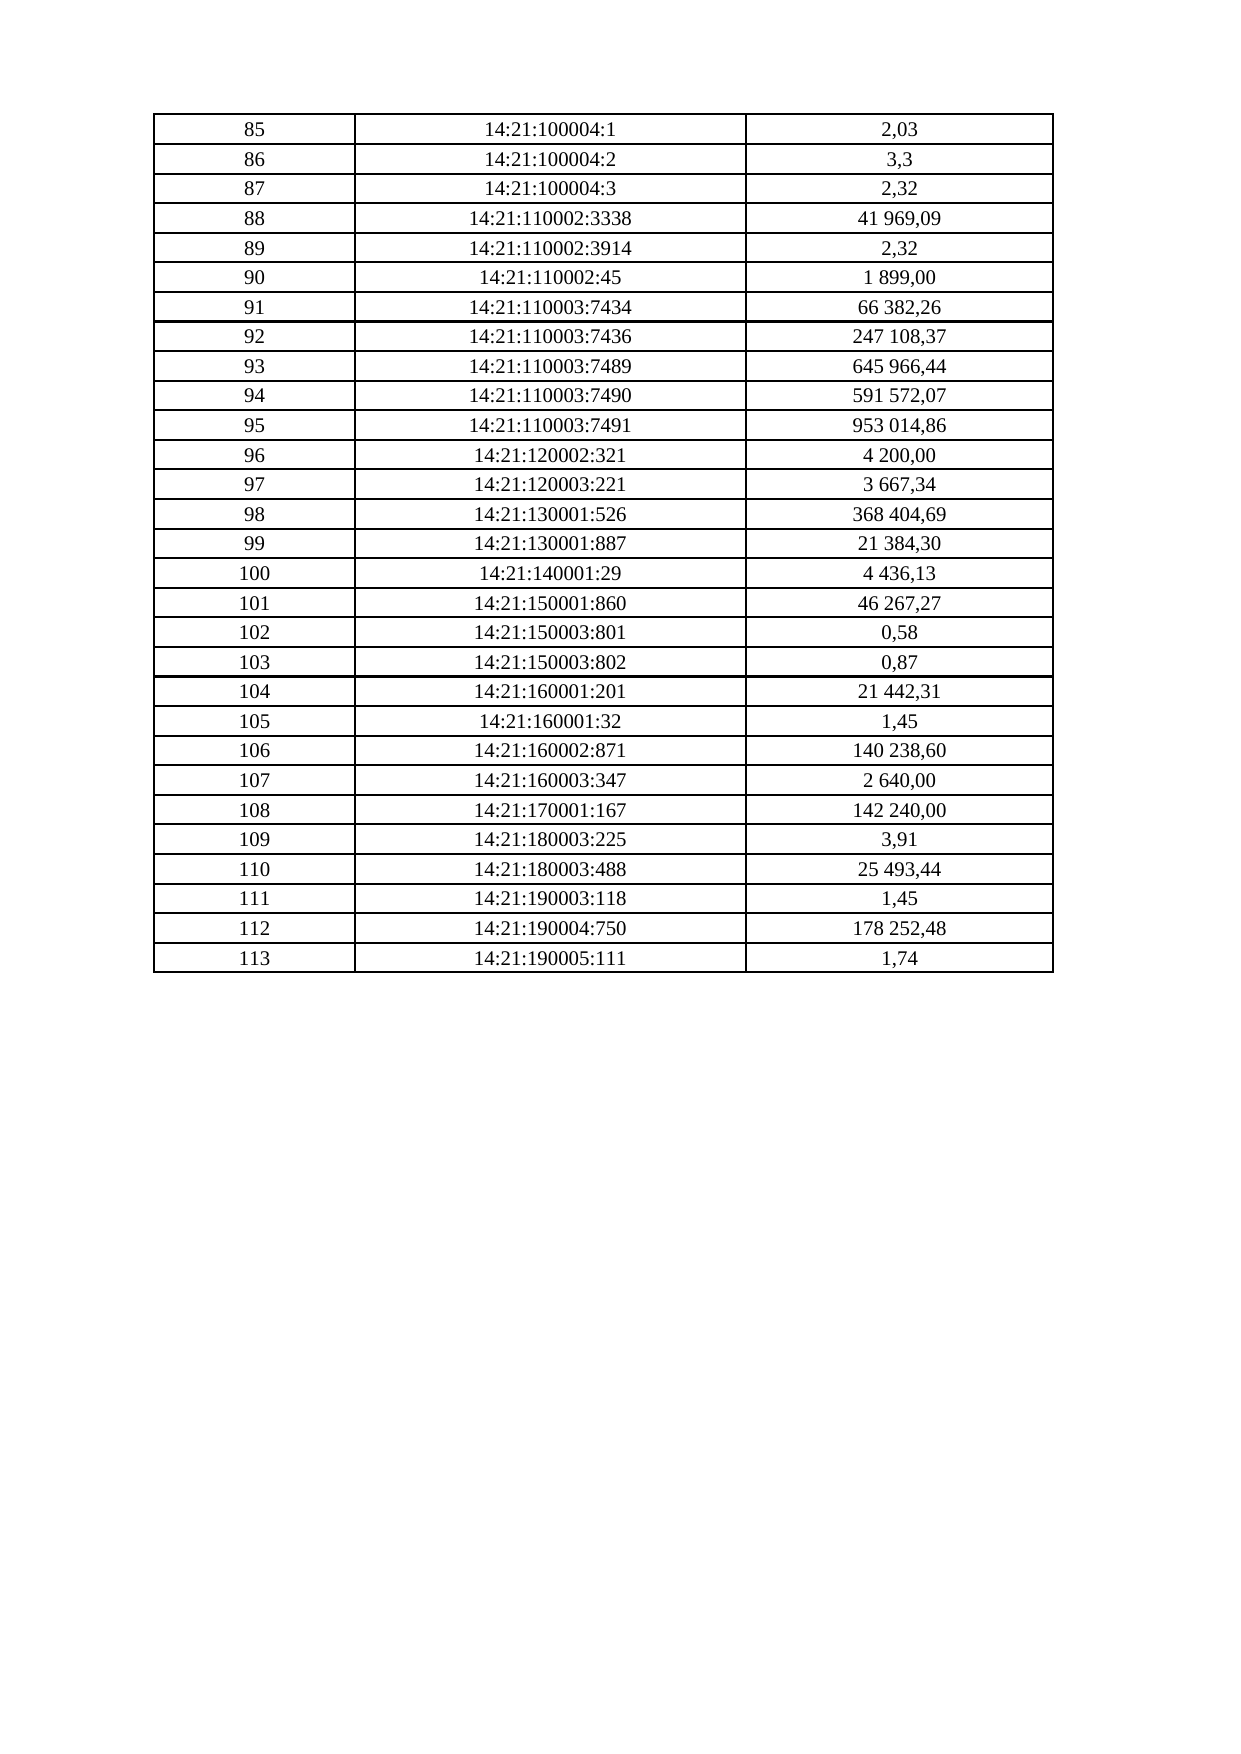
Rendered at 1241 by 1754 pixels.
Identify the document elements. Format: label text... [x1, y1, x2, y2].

table_cell 112 [155, 914, 354, 942]
table_cell 2,32 [747, 234, 1052, 261]
table_cell 3 667,34 [747, 470, 1052, 498]
table_cell 90 [155, 263, 354, 291]
table_cell 14:21:190004:750 [356, 914, 745, 942]
table_cell 14:21:150003:801 [356, 618, 745, 646]
table_cell 86 [155, 145, 354, 172]
table_cell 14:21:160003:347 [356, 766, 745, 794]
table_cell 14:21:110003:7490 [356, 382, 745, 409]
table_cell 14:21:140001:29 [356, 559, 745, 587]
table_cell 66 382,26 [747, 293, 1052, 320]
table_cell 91 [155, 293, 354, 320]
table_cell 14:21:170001:167 [356, 796, 745, 823]
table_cell 100 [155, 559, 354, 587]
table_cell 88 [155, 204, 354, 232]
table_cell 1,74 [747, 944, 1052, 971]
table_cell 14:21:190005:111 [356, 944, 745, 971]
table_cell 2 640,00 [747, 766, 1052, 794]
table_cell 0,87 [747, 648, 1052, 675]
table_cell 953 014,86 [747, 411, 1052, 439]
table_cell 111 [155, 885, 354, 912]
table_cell 0,58 [747, 618, 1052, 646]
table_cell 105 [155, 707, 354, 734]
table_cell 247 108,37 [747, 323, 1052, 350]
table_cell 99 [155, 530, 354, 557]
table_cell 14:21:160001:201 [356, 678, 745, 705]
table_cell 178 252,48 [747, 914, 1052, 942]
table_cell 14:21:110003:7489 [356, 352, 745, 379]
table_cell 85 [155, 115, 354, 143]
table_cell 2,32 [747, 175, 1052, 202]
table_cell 645 966,44 [747, 352, 1052, 379]
table_cell 14:21:150001:860 [356, 589, 745, 616]
table_cell 93 [155, 352, 354, 379]
table_cell 103 [155, 648, 354, 675]
table_cell 14:21:160001:32 [356, 707, 745, 734]
table_cell 4 436,13 [747, 559, 1052, 587]
table_cell 14:21:100004:1 [356, 115, 745, 143]
table_cell 14:21:110002:3914 [356, 234, 745, 261]
table_cell 14:21:110002:45 [356, 263, 745, 291]
table_cell 14:21:120002:321 [356, 441, 745, 468]
table_cell 102 [155, 618, 354, 646]
table_cell 1,45 [747, 707, 1052, 734]
table_cell 14:21:180003:225 [356, 825, 745, 853]
table_cell 14:21:100004:2 [356, 145, 745, 172]
table_cell 107 [155, 766, 354, 794]
table_cell 21 442,31 [747, 678, 1052, 705]
table_cell 14:21:190003:118 [356, 885, 745, 912]
table_cell 142 240,00 [747, 796, 1052, 823]
table_cell 14:21:110003:7434 [356, 293, 745, 320]
table_cell 97 [155, 470, 354, 498]
table_cell 92 [155, 323, 354, 350]
table_cell 104 [155, 678, 354, 705]
table_cell 14:21:180003:488 [356, 855, 745, 882]
table_cell 89 [155, 234, 354, 261]
table_cell 14:21:100004:3 [356, 175, 745, 202]
table_cell 96 [155, 441, 354, 468]
table_cell 21 384,30 [747, 530, 1052, 557]
table_cell 3,91 [747, 825, 1052, 853]
table_cell 14:21:120003:221 [356, 470, 745, 498]
table_cell 14:21:110003:7491 [356, 411, 745, 439]
table_cell 98 [155, 500, 354, 527]
table_cell 2,03 [747, 115, 1052, 143]
table_cell 110 [155, 855, 354, 882]
table_cell 108 [155, 796, 354, 823]
table_cell 87 [155, 175, 354, 202]
table_cell 368 404,69 [747, 500, 1052, 527]
table_cell 113 [155, 944, 354, 971]
table_cell 106 [155, 737, 354, 764]
table_cell 14:21:130001:526 [356, 500, 745, 527]
table_cell 14:21:160002:871 [356, 737, 745, 764]
table_cell 101 [155, 589, 354, 616]
table_cell 3,3 [747, 145, 1052, 172]
table_cell 1,45 [747, 885, 1052, 912]
table_cell 14:21:110003:7436 [356, 323, 745, 350]
table_cell 1 899,00 [747, 263, 1052, 291]
table_cell 41 969,09 [747, 204, 1052, 232]
table_cell 94 [155, 382, 354, 409]
table_cell 14:21:150003:802 [356, 648, 745, 675]
table_cell 14:21:110002:3338 [356, 204, 745, 232]
table_cell 109 [155, 825, 354, 853]
table_cell 95 [155, 411, 354, 439]
table_cell 14:21:130001:887 [356, 530, 745, 557]
table_cell 591 572,07 [747, 382, 1052, 409]
table_cell 140 238,60 [747, 737, 1052, 764]
table_cell 4 200,00 [747, 441, 1052, 468]
table_cell 25 493,44 [747, 855, 1052, 882]
table_cell 46 267,27 [747, 589, 1052, 616]
